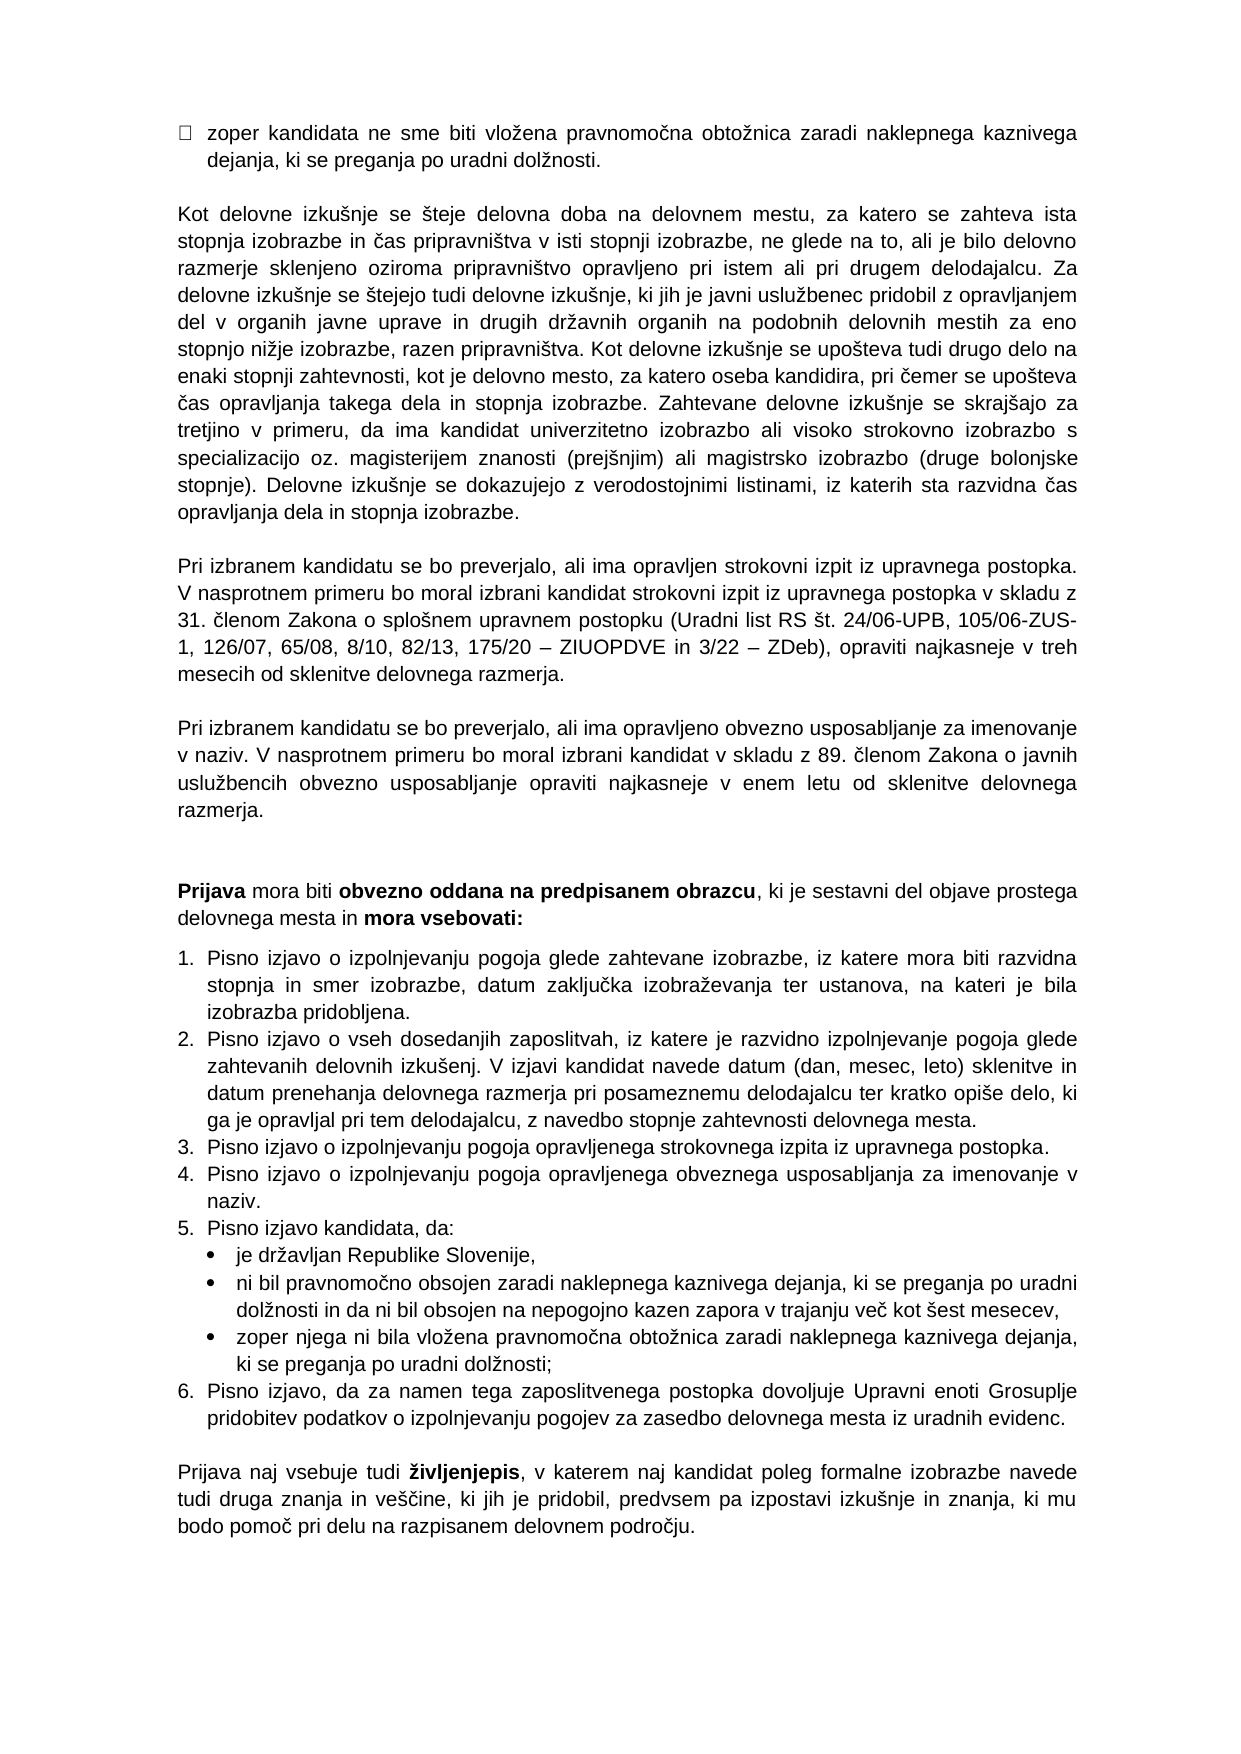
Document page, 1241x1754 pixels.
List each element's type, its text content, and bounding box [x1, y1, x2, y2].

list zoper kandidata ne sme biti vložena pravnomočna obtožnica zaradi naklepnega kaznivega dejanja, ki se preganja po uradni dolžnosti. [177, 118, 1078, 172]
list ni bil pravnomočno obsojen zaradi naklepnega kaznivega dejanja, ki se preganja po uradni dolžnosti in da ni bil obsojen na nepogojno kazen zapora v trajanju več kot šest mesecev, [207, 1268, 1078, 1322]
text Kot delovne izkušnje se šteje delovna doba na delovnem mestu, za katero se zahteva ista stopnja izobrazbe in čas pripravništva v isti stopnji izobrazbe, ne glede na to, ali je bilo delovno razmerje sklenjeno oziroma pripravništvo opravljeno pri istem ali pri drugem delodajalcu. Za delovne izkušnje se štejejo tudi delovne izkušnje, ki jih je javni uslužbenec pridobil z opravljanjem del v organih javne uprave in drugih državnih organih na podobnih delovnih mestih za eno stopnjo nižje izobrazbe, razen pripravništva. Kot delovne izkušnje se upošteva tudi drugo delo na enaki stopnji zahtevnosti, kot je delovno mesto, za katero oseba kandidira, pri čemer se upošteva čas opravljanja takega dela in stopnja izobrazbe. Zahtevane delovne izkušnje se skrajšajo za tretjino v primeru, da ima kandidat univerzitetno izobrazbo ali visoko strokovno izobrazbo s specializacijo oz. magisterijem znanosti (prejšnjim) ali magistrsko izobrazbo (druge bolonjske stopnje). Delovne izkušnje se dokazujejo z verodostojnimi listinami, iz katerih sta razvidna čas opravljanja dela in stopnja izobrazbe. [177, 199, 1078, 524]
list Pisno izjavo o vseh dosedanjih zaposlitvah, iz katere je razvidno izpolnjevanje pogoja glede zahtevanih delovnih izkušenj. V izjavi kandidat navede datum (dan, mesec, leto) sklenitve in datum prenehanja delovnega razmerja pri posameznemu delodajalcu ter kratko opiše delo, ki ga je opravljal pri tem delodajalcu, z navedbo stopnje zahtevnosti delovnega mesta. [177, 1024, 1078, 1133]
list Pisno izjavo o izpolnjevanju pogoja opravljenega obveznega usposabljanja za imenovanje v naziv. [177, 1160, 1078, 1214]
list Pisno izjavo o izpolnjevanju pogoja opravljenega strokovnega izpita iz upravnega postopka. [177, 1133, 1078, 1160]
list Pisno izjavo o izpolnjevanju pogoja glede zahtevane izobrazbe, iz katere mora biti razvidna stopnja in smer izobrazbe, datum zaključka izobraževanja ter ustanova, na kateri je bila izobrazba pridobljena. [177, 943, 1078, 1024]
text Pri izbranem kandidatu se bo preverjalo, ali ima opravljen strokovni izpit iz upravnega postopka. V nasprotnem primeru bo moral izbrani kandidat strokovni izpit iz upravnega postopka v skladu z 31. členom Zakona o splošnem upravnem postopku (Uradni list RS št. 24/06-UPB, 105/06-ZUS-1, 126/07, 65/08, 8/10, 82/13, 175/20 – ZIUOPDVE in 3/22 – ZDeb), opraviti najkasneje v treh mesecih od sklenitve delovnega razmerja. [177, 552, 1078, 687]
list Pisno izjavo, da za namen tega zaposlitvenega postopka dovoljuje Upravni enoti Grosuplje pridobitev podatkov o izpolnjevanju pogojev za zasedbo delovnega mesta iz uradnih evidenc. [177, 1377, 1078, 1431]
list Pisno izjavo kandidata, da: [177, 1214, 1078, 1241]
list zoper njega ni bila vložena pravnomočna obtožnica zaradi naklepnega kaznivega dejanja, ki se preganja po uradni dolžnosti; [207, 1322, 1078, 1377]
text Pri izbranem kandidatu se bo preverjalo, ali ima opravljeno obvezno usposabljanje za imenovanje v naziv. V nasprotnem primeru bo moral izbrani kandidat v skladu z 89. členom Zakona o javnih uslužbencih obvezno usposabljanje opraviti najkasneje v enem letu od sklenitve delovnega razmerja. [177, 714, 1078, 822]
text Prijava mora biti obvezno oddana na predpisanem obrazcu, ki je sestavni del objave prostega delovnega mesta in mora vsebovati: [177, 877, 1078, 931]
list je državljan Republike Slovenije, [207, 1241, 1078, 1268]
text Prijava naj vsebuje tudi življenjepis, v katerem naj kandidat poleg formalne izobrazbe navede tudi druga znanja in veščine, ki jih je pridobil, predvsem pa izpostavi izkušnje in znanja, ki mu bodo pomoč pri delu na razpisanem delovnem področju. [177, 1458, 1078, 1539]
